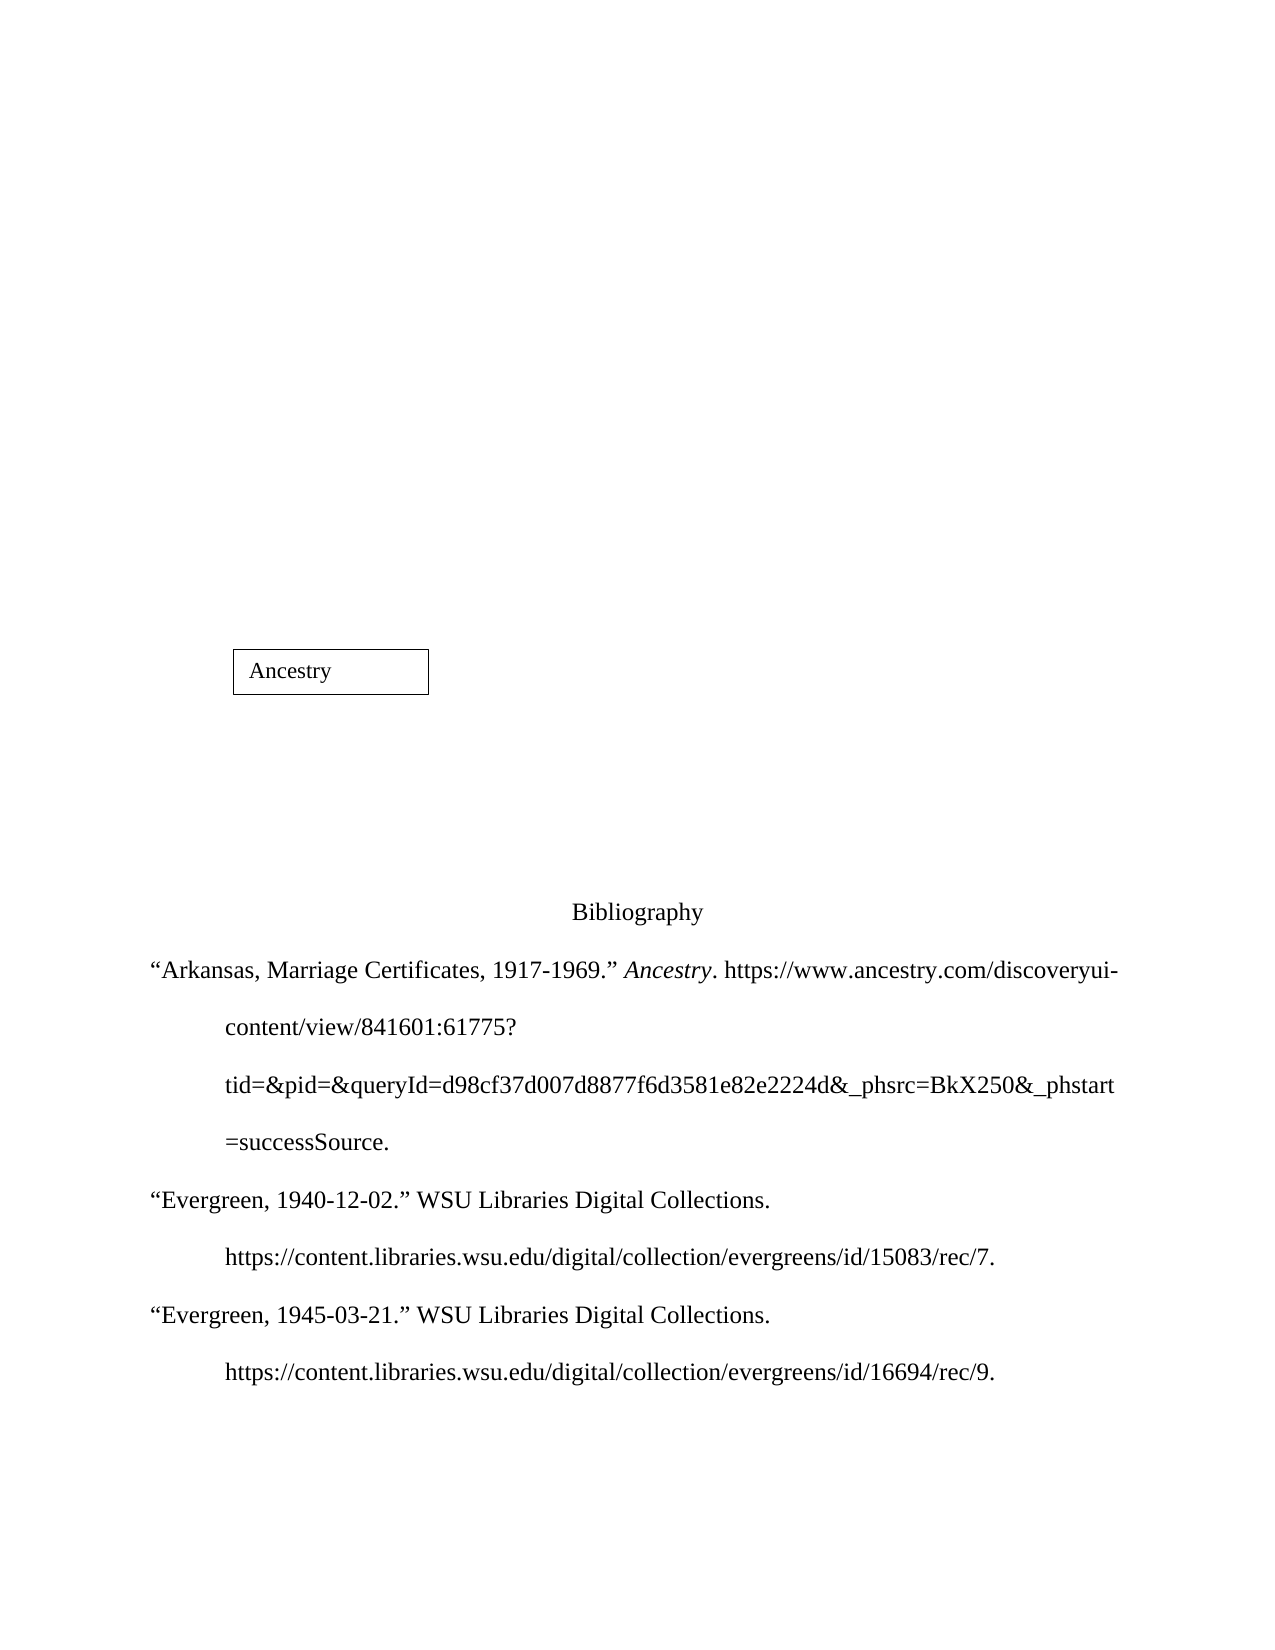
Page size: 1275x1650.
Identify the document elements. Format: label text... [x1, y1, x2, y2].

text “Evergreen, 1945-03-21.” WSU Libraries Digital Collections. https://content.libraries.wsu.edu/digital/collection/evergreens/id/16694/rec/9. [150, 1300, 1125, 1386]
text “Arkansas, Marriage Certificates, 1917-1969.” Ancestry. https://www.ancestry.com/discoveryui-content/view/841601:61775?tid=&pid=&queryId=d98cf37d007d8877f6d3581e82e2224d&_phsrc=BkX250&_phstart=successSource. [150, 955, 1125, 1156]
text “Evergreen, 1940-12-02.” WSU Libraries Digital Collections. https://content.libraries.wsu.edu/digital/collection/evergreens/id/15083/rec/7. [150, 1185, 1125, 1271]
text Bibliography [150, 897, 1125, 926]
